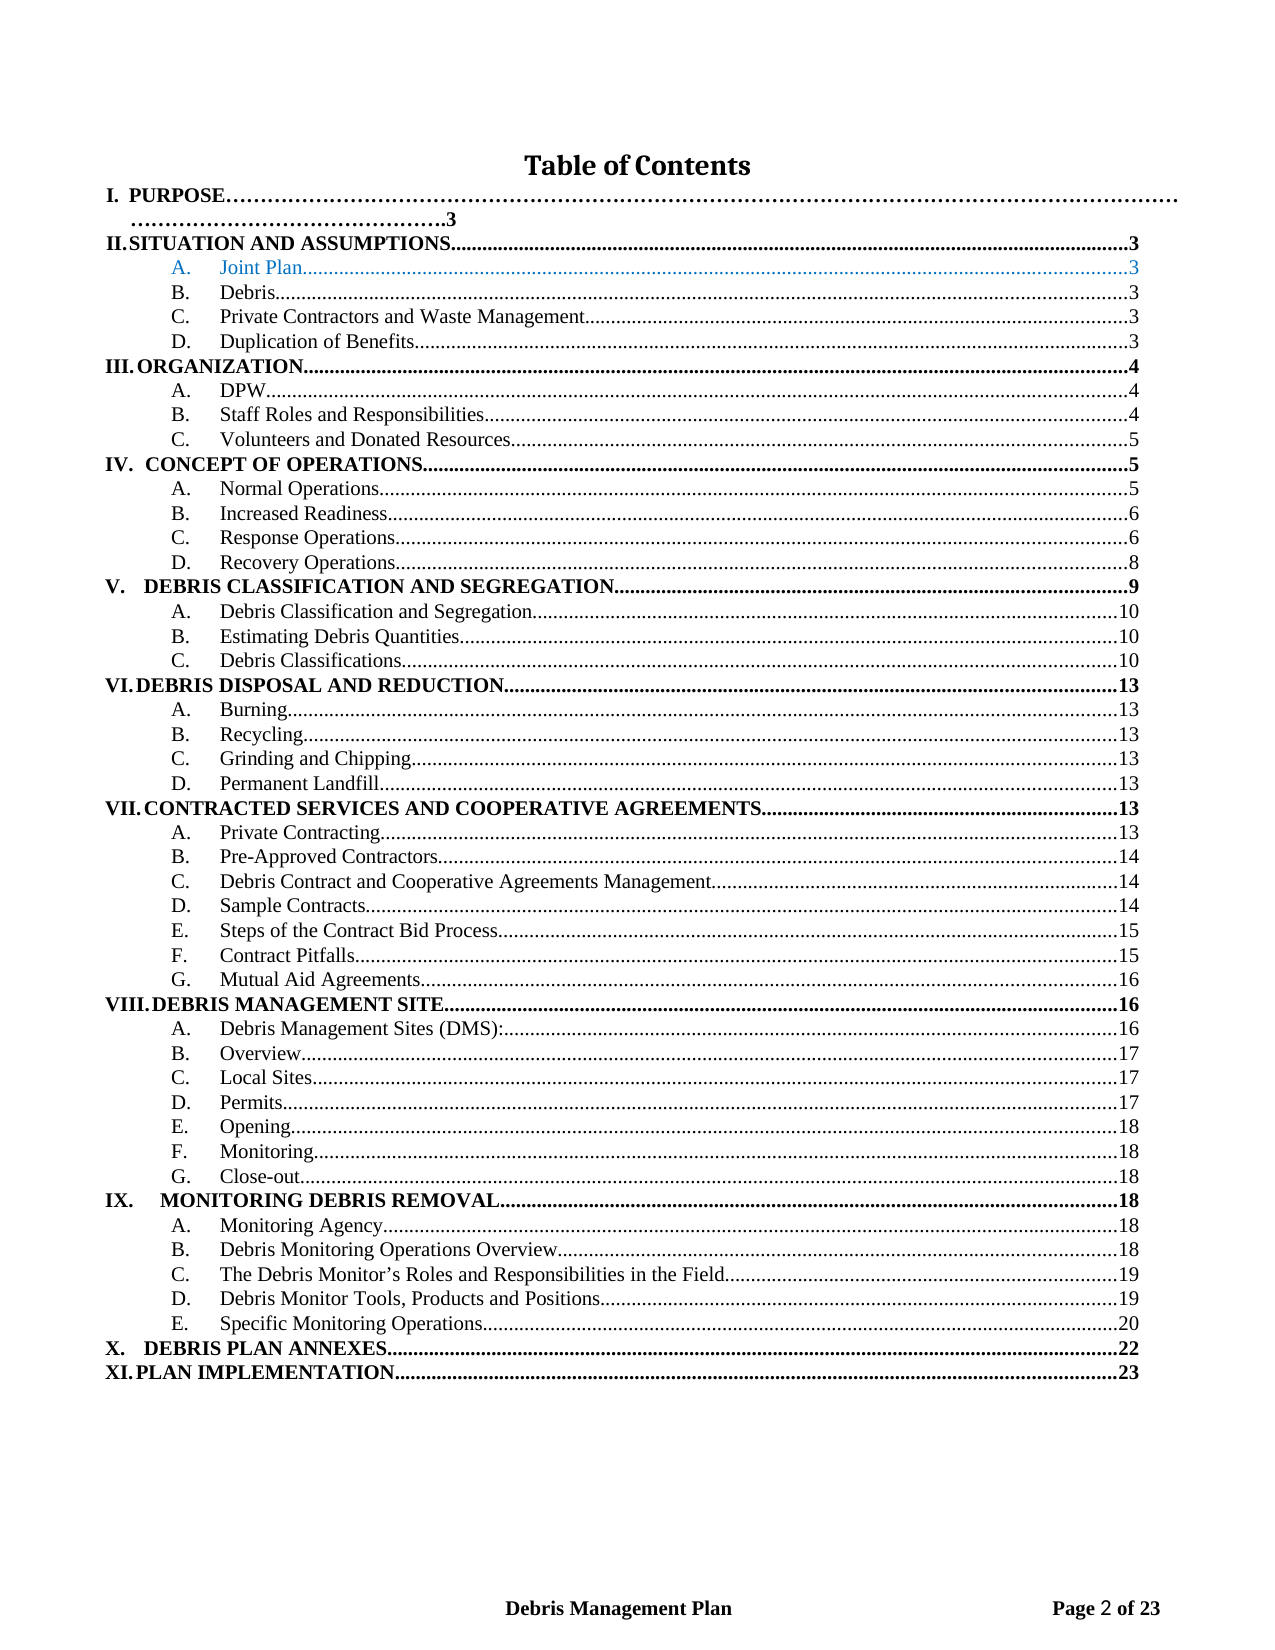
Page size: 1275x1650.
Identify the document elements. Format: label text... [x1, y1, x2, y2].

list Grinding and Chipping 13 [171, 746, 1181, 770]
list PURPOSE………………………………………………………………………………………………………………………………………………………………….3 [106, 183, 1181, 231]
list Sample Contracts 14 [171, 893, 1181, 917]
list Private Contracting 13 [171, 820, 1181, 844]
list Response Operations 6 [171, 525, 1181, 549]
list Permanent Landfill 13 [171, 771, 1181, 795]
list Private Contractors and Waste Management. 3 [171, 304, 1181, 328]
list Local Sites 17 [171, 1065, 1181, 1089]
list DEBRIS CLASSIFICATION AND SEGREGATION 9 [105, 574, 1181, 598]
list Opening 18 [171, 1114, 1181, 1138]
list Pre-Approved Contractors 14 [171, 844, 1181, 868]
list Debris Monitor Tools, Products and Positions 19 [171, 1286, 1181, 1310]
list DEBRIS DISPOSAL AND REDUCTION 13 [105, 673, 1181, 697]
list The Debris Monitor’s Roles and Responsibilities in the Field 19 [171, 1262, 1181, 1286]
list Debris Classifications 10 [171, 648, 1181, 672]
list Close-out 18 [171, 1163, 1181, 1188]
list Staff Roles and Responsibilities. 4 [171, 402, 1181, 426]
list DPW 4 [171, 378, 1181, 402]
list Recovery Operations 8 [171, 550, 1181, 574]
list Contract Pitfalls 15 [171, 943, 1181, 967]
list Specific Monitoring Operations 20 [171, 1311, 1181, 1335]
list MONITORING DEBRIS REMOVAL 18 [105, 1188, 1181, 1212]
list DEBRIS MANAGEMENT SITE 16 [105, 992, 1181, 1016]
list Recycling 13 [171, 722, 1181, 746]
list Monitoring Agency 18 [171, 1212, 1181, 1237]
list SITUATION AND ASSUMPTIONS 3 [106, 231, 1181, 255]
list Debris Monitoring Operations Overview 18 [171, 1237, 1181, 1261]
subtitle Table of Contents [295, 149, 980, 183]
list Monitoring 18 [171, 1139, 1181, 1163]
list Debris Contract and Cooperative Agreements Management. 14 [171, 869, 1181, 893]
list Mutual Aid Agreements 16 [171, 967, 1181, 991]
list Overview 17 [171, 1041, 1181, 1065]
list Debris Management Sites (DMS): 16 [171, 1016, 1181, 1040]
list Normal Operations 5 [171, 476, 1181, 500]
list Steps of the Contract Bid Process 15 [171, 918, 1181, 942]
list Debris 3 [171, 280, 1181, 304]
list Increased Readiness 6 [171, 501, 1181, 524]
list PLAN IMPLEMENTATION 23 [105, 1360, 1181, 1384]
list CONCEPT OF OPERATIONS 5 [105, 452, 1181, 476]
list DEBRIS PLAN ANNEXES 22 [105, 1336, 1181, 1360]
list Estimating Debris Quantities 10 [171, 624, 1181, 648]
list Volunteers and Donated Resources 5 [171, 427, 1181, 451]
list Permits 17 [171, 1090, 1181, 1114]
list CONTRACTED SERVICES AND COOPERATIVE AGREEMENTS 13 [105, 796, 1181, 820]
list ORGANIZATION 4 [105, 354, 1181, 378]
list Burning 13 [171, 697, 1181, 721]
list Joint Plan 3 [171, 255, 1181, 279]
list Duplication of Benefits 3 [171, 329, 1181, 353]
list Debris Classification and Segregation 10 [171, 599, 1181, 623]
